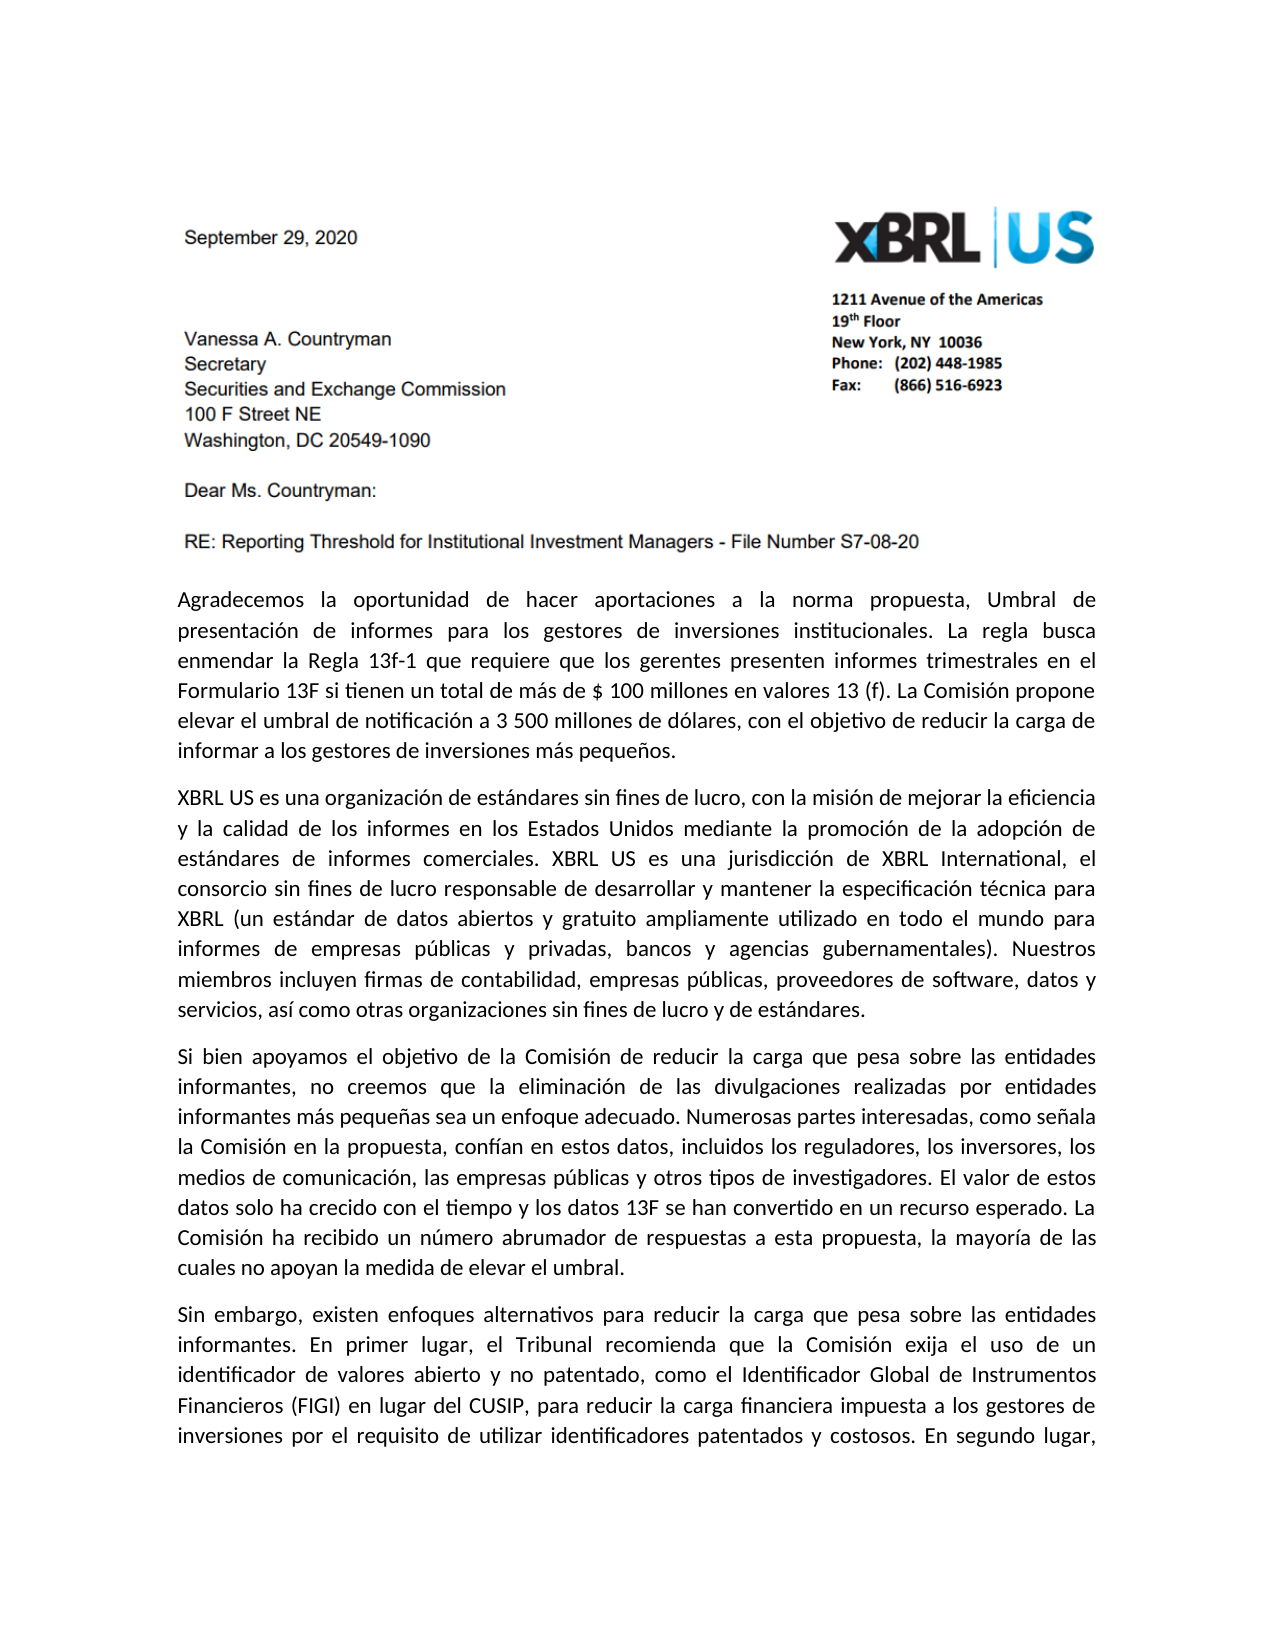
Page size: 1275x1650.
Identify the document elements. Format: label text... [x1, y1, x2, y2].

text Agradecemos la oportunidad de hacer aportaciones a la norma propuesta, Umbral de presentación de informes para los gestores de inversiones institucionales. La regla busca enmendar la Regla 13f-1 que requiere que los gerentes presenten informes trimestrales en el Formulario 13F si tienen un total de más de $ 100 millones en valores 13 (f). La Comisión propone elevar el umbral de notificación a 3 500 millones de dólares, con el objetivo de reducir la carga de informar a los gestores de inversiones más pequeños. [177, 586, 1098, 764]
text XBRL US es una organización de estándares sin fines de lucro, con la misión de mejorar la eficiencia y la calidad de los informes en los Estados Unidos mediante la promoción de la adopción de estándares de informes comerciales. XBRL US es una jurisdicción de XBRL International, el consorcio sin fines de lucro responsable de desarrollar y mantener la especificación técnica para XBRL (un estándar de datos abiertos y gratuito ampliamente utilizado en todo el mundo para informes de empresas públicas y privadas, bancos y agencias gubernamentales). Nuestros miembros incluyen firmas de contabilidad, empresas públicas, proveedores de software, datos y servicios, así como otras organizaciones sin fines de lucro y de estándares. [177, 783, 1098, 1023]
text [177, 1300, 1098, 1449]
picture [177, 194, 1098, 567]
text Si bien apoyamos el objetivo de la Comisión de reducir la carga que pesa sobre las entidades informantes, no creemos que la eliminación de las divulgaciones realizadas por entidades informantes más pequeñas sea un enfoque adecuado. Numerosas partes interesadas, como señala la Comisión en la propuesta, confían en estos datos, incluidos los reguladores, los inversores, los medios de comunicación, las empresas públicas y otros tipos de investigadores. El valor de estos datos solo ha crecido con el tiempo y los datos 13F se han convertido en un recurso esperado. La Comisión ha recibido un número abrumador de respuestas a esta propuesta, la mayoría de las cuales no apoyan la medida de elevar el umbral. [177, 1042, 1098, 1281]
